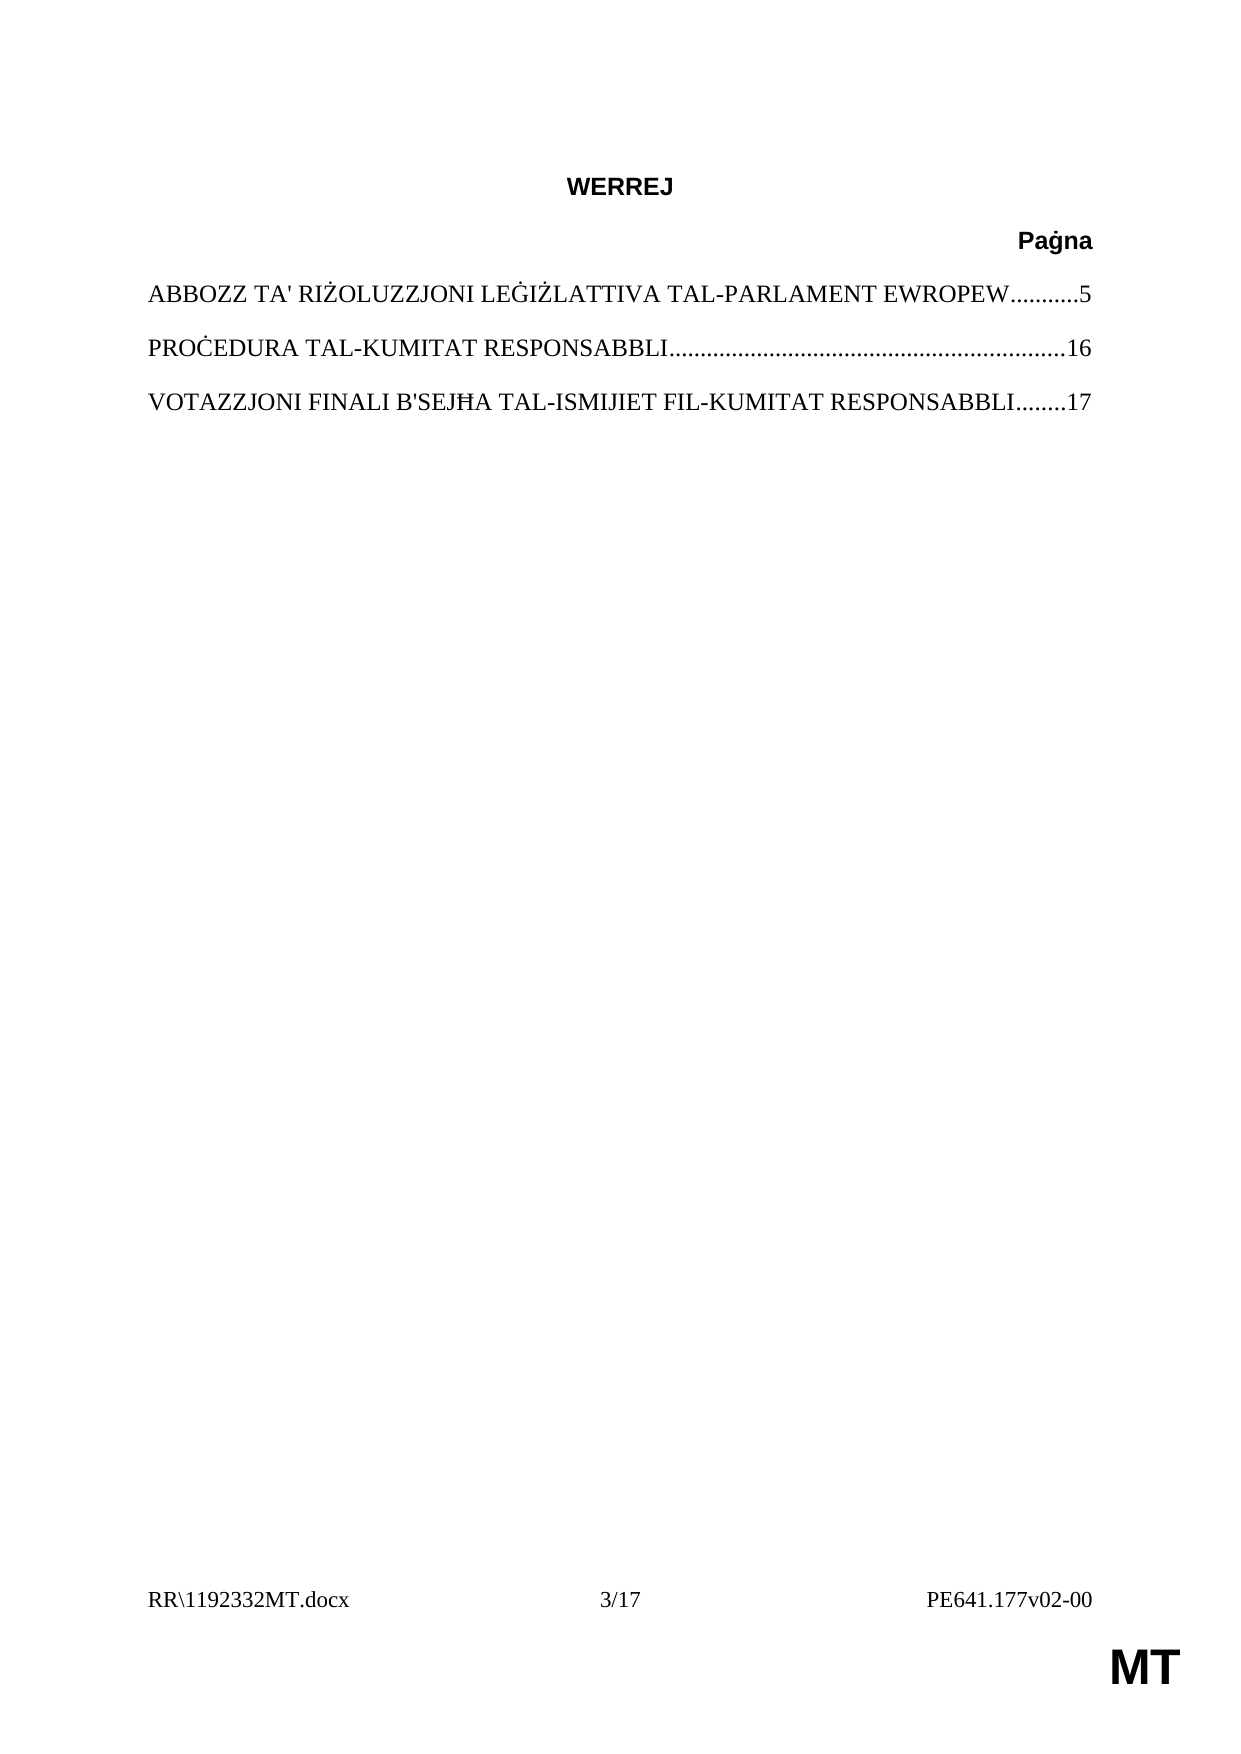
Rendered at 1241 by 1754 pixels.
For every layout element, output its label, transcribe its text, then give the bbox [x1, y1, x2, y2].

subtitle WERREJ [148, 172, 1092, 201]
text Paġna [148, 226, 1092, 254]
text ABBOZZ TA' RIŻOLUZZJONI LEĠIŻLATTIVA TAL-PARLAMENT EWROPEW 5 [148, 279, 1092, 308]
text PROĊEDURA TAL-KUMITAT RESPONSABBLI 16 [148, 333, 1092, 362]
text VOTAZZJONI FINALI B'SEJĦA TAL-ISMIJIET FIL-KUMITAT RESPONSABBLI 17 [148, 387, 1092, 416]
